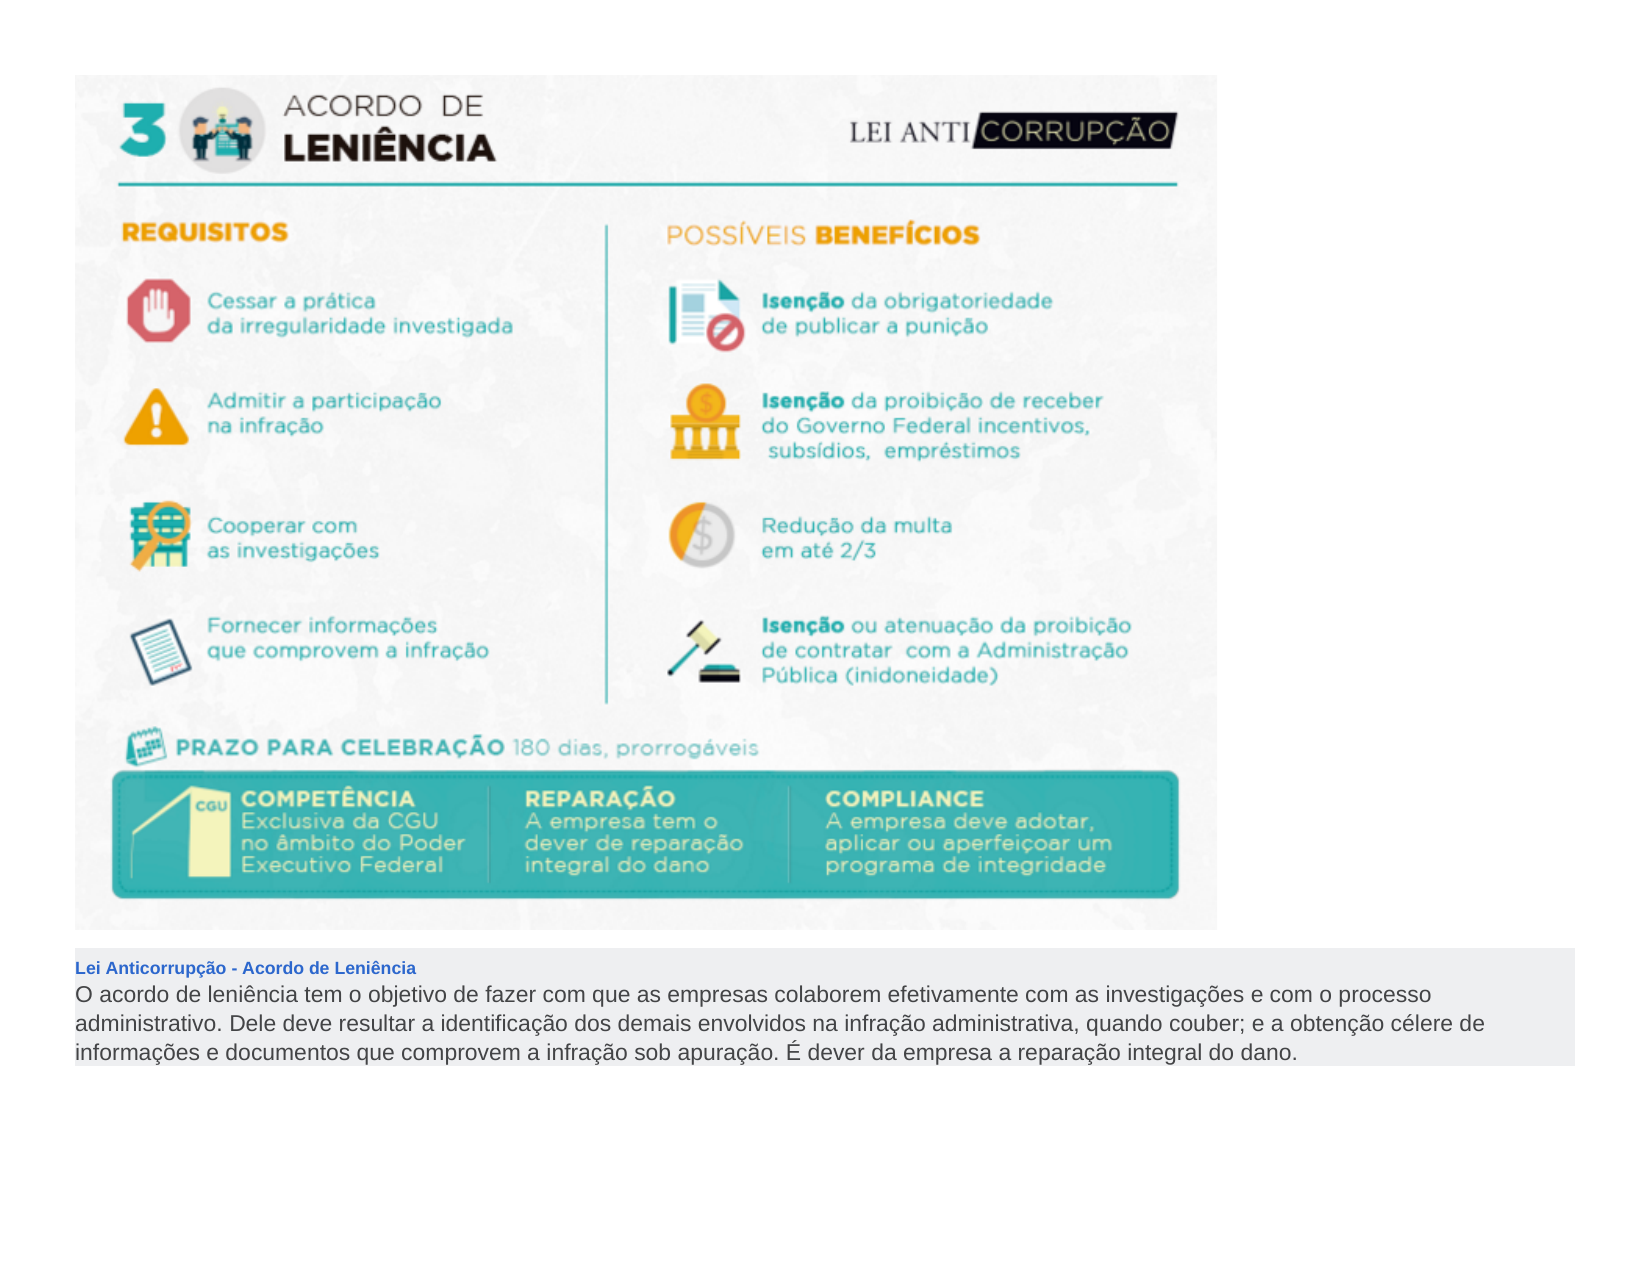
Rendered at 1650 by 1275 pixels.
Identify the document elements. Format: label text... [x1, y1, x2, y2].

text Lei Anticorrupção - Acordo de Leniência [75, 948, 1575, 978]
picture [75, 75, 1218, 930]
text O acordo de leniência tem o objetivo de fazer com que as empresas colaborem efetivamente com as investigações e com o processo administrativo. Dele deve resultar a identificação dos demais envolvidos na infração administrativa, quando couber; e a obtenção célere de informações e documentos que comprovem a infração sob apuração. É dever da empresa a reparação integral do dano. [75, 978, 1575, 1066]
